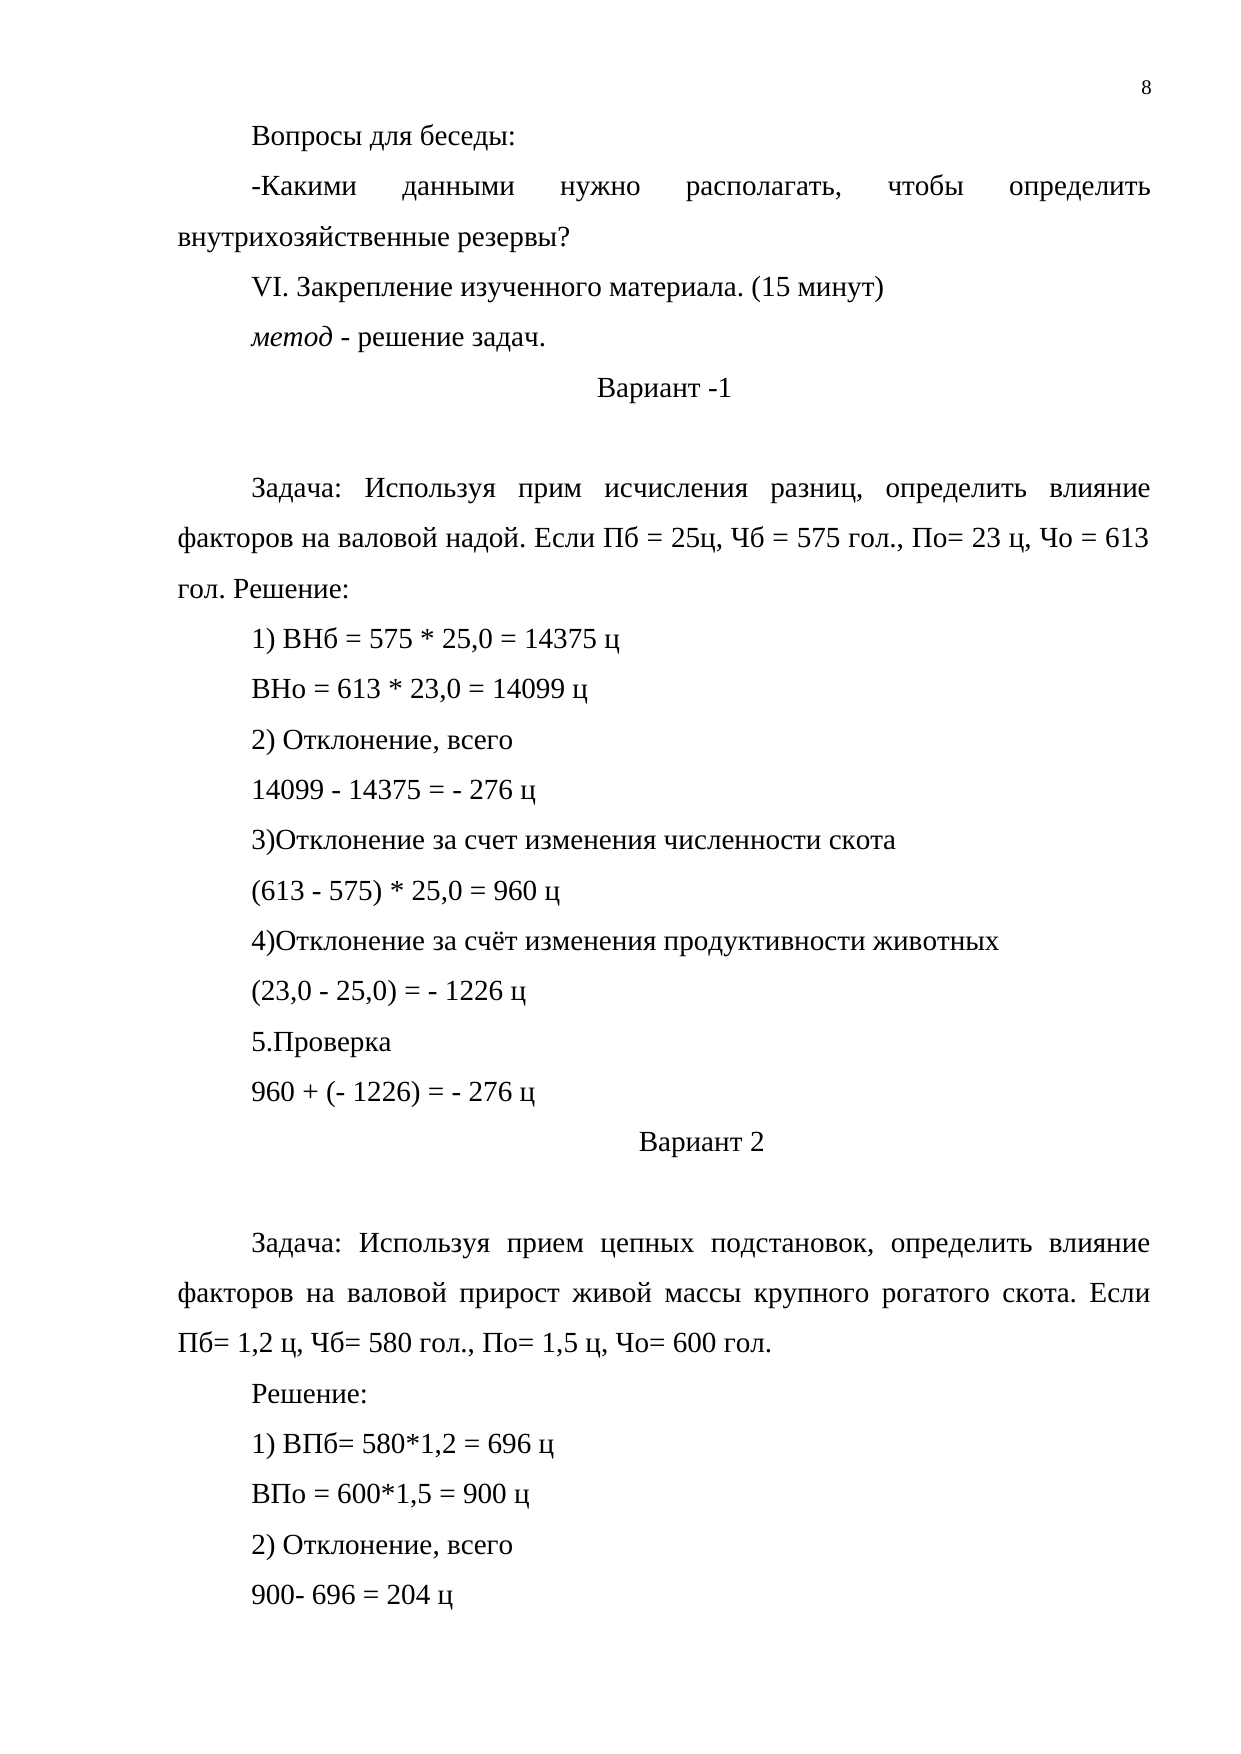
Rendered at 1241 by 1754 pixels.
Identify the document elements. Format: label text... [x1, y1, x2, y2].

text 1) ВПб= 580*1,2 = 696 ц [177, 1426, 1152, 1460]
text 14099 - 14375 = - 276 ц [177, 772, 1152, 806]
text 1) ВНб = 575 * 25,0 = 14375 ц [177, 621, 1152, 655]
text Задача: Используя прим исчисления разниц, определить влияние факторов на валовой надой. Если Пб = 25ц, Чб = 575 гол., По= 23 ц, Чо = 613 гол. Решение: [177, 470, 1152, 604]
text ВНо = 613 * 23,0 = 14099 ц [177, 672, 1152, 705]
text 900- 696 = 204 ц [177, 1577, 1152, 1611]
text -Какими данными нужно располагать, чтобы определить внутрихозяйственные резервы? [177, 168, 1152, 252]
text (613 - 575) * 25,0 = 960 ц [177, 873, 1152, 906]
text Вариант -1 [177, 370, 1152, 403]
text Вопросы для беседы: [177, 118, 1152, 152]
text 960 + (- 1226) = - 276 ц [177, 1074, 1152, 1108]
text 4)Отклонение за счёт изменения продуктивности животных [177, 923, 1152, 957]
text (23,0 - 25,0) = - 1226 ц [177, 973, 1152, 1007]
text Вариант 2 [177, 1124, 1152, 1158]
text метод - решение задач. [177, 319, 1152, 353]
text 2) Отклонение, всего [177, 722, 1152, 755]
text VI. Закрепление изученного материала. (15 минут) [177, 269, 1152, 303]
text 3)Отклонение за счет изменения численности скота [177, 822, 1152, 856]
text 2) Отклонение, всего [177, 1527, 1152, 1560]
text 5.Проверка [177, 1024, 1152, 1057]
text Задача: Используя прием цепных подстановок, определить влияние факторов на валовой прирост живой массы крупного рогатого скота. Если Пб= 1,2 ц, Чб= 580 гол., По= 1,5 ц, Чо= 600 гол. [177, 1225, 1152, 1359]
text ВПо = 600*1,5 = 900 ц [177, 1477, 1152, 1510]
text Решение: [177, 1376, 1152, 1409]
